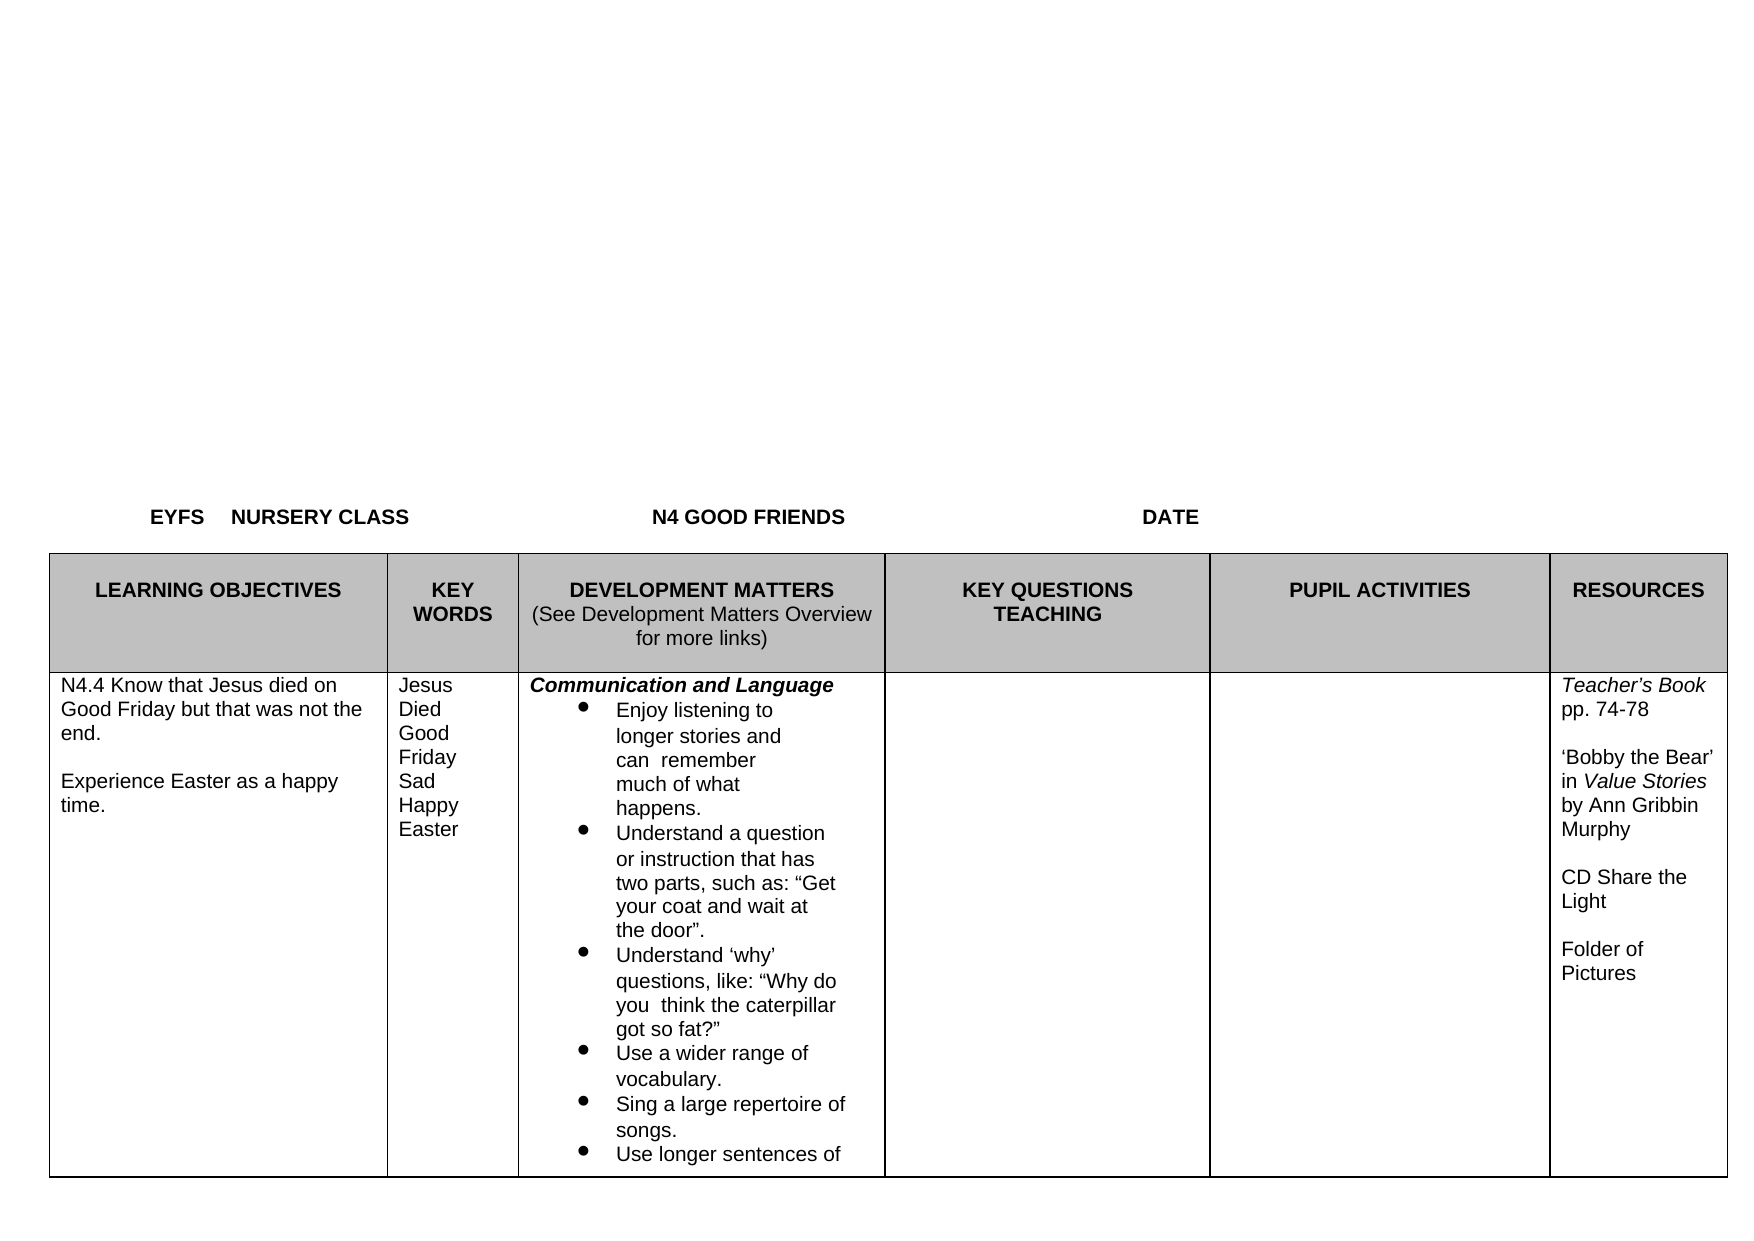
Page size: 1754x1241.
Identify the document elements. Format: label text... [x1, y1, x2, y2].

table_header RESOURCES [1551, 554, 1727, 672]
table_header PUPIL ACTIVITIES [1211, 554, 1549, 672]
table_cell [886, 673, 1209, 1176]
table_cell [519, 673, 884, 1176]
table_header KEY WORDS [388, 554, 518, 672]
table_cell [1211, 673, 1549, 1176]
table_header DEVELOPMENT MATTERS (See Development Matters Overview for more links) [519, 554, 884, 672]
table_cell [50, 673, 387, 1176]
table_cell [388, 673, 518, 1176]
text EYFS NURSERY CLASS N4 GOOD FRIENDS DATE [150, 505, 1754, 529]
table_header KEY QUESTIONS TEACHING [886, 554, 1209, 672]
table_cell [1551, 673, 1727, 1176]
table_header LEARNING OBJECTIVES [50, 554, 387, 672]
